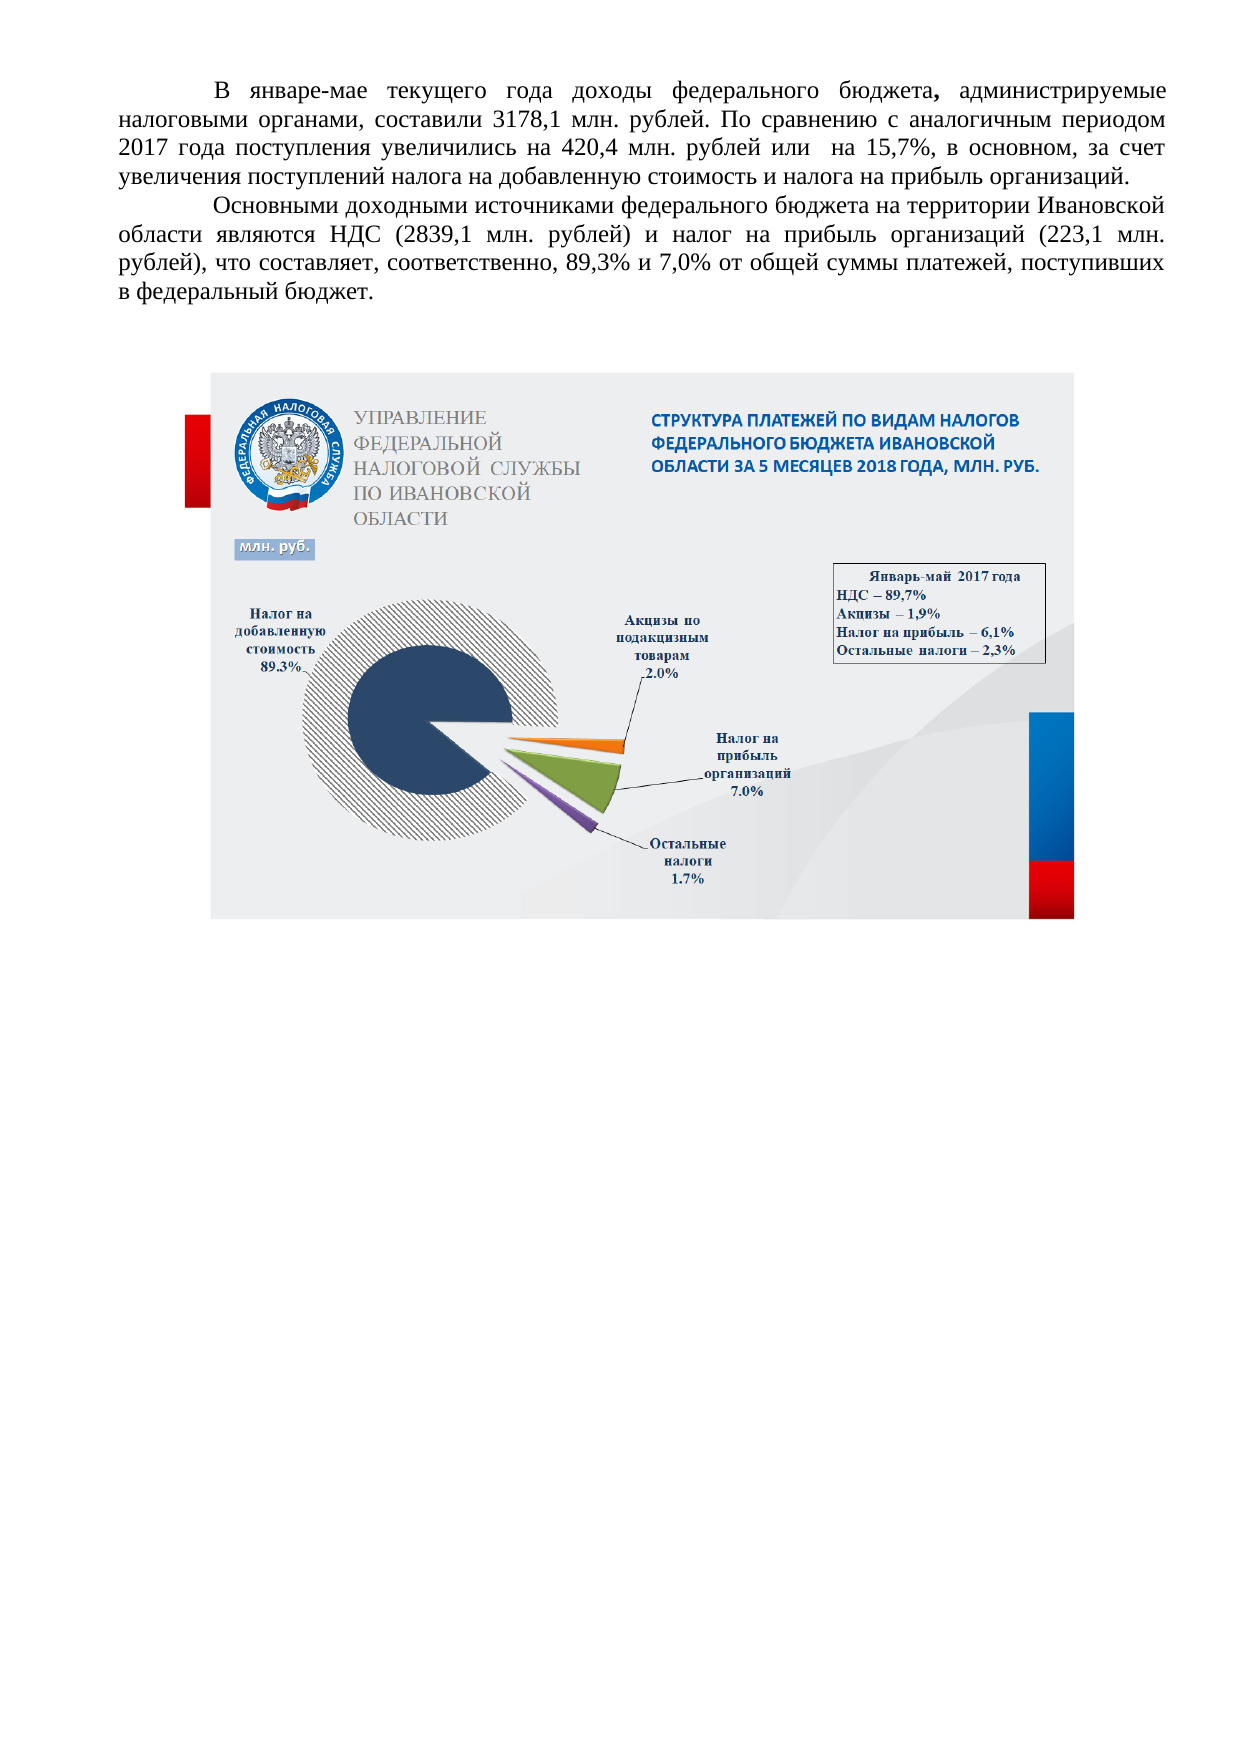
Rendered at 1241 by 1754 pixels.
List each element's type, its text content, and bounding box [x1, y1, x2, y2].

text В январе-мае текущего года доходы федерального бюджета, администрируемые налоговыми органами, составили 3178,1 млн. рублей. По сравнению с аналогичным периодом 2017 года поступления увеличились на 420,4 млн. рублей или на 15,7%, в основном, за счет увеличения поступлений налога на добавленную стоимость и налога на прибыль организаций. [118, 75, 1167, 190]
text Основными доходными источниками федерального бюджета на территории Ивановской области являются НДС (2839,1 млн. рублей) и налог на прибыль организаций (223,1 млн. рублей), что составляет, соответственно, 89,3% и 7,0% от общей суммы платежей, поступивших в федеральный бюджет. [118, 190, 1167, 305]
picture [184, 338, 1100, 949]
